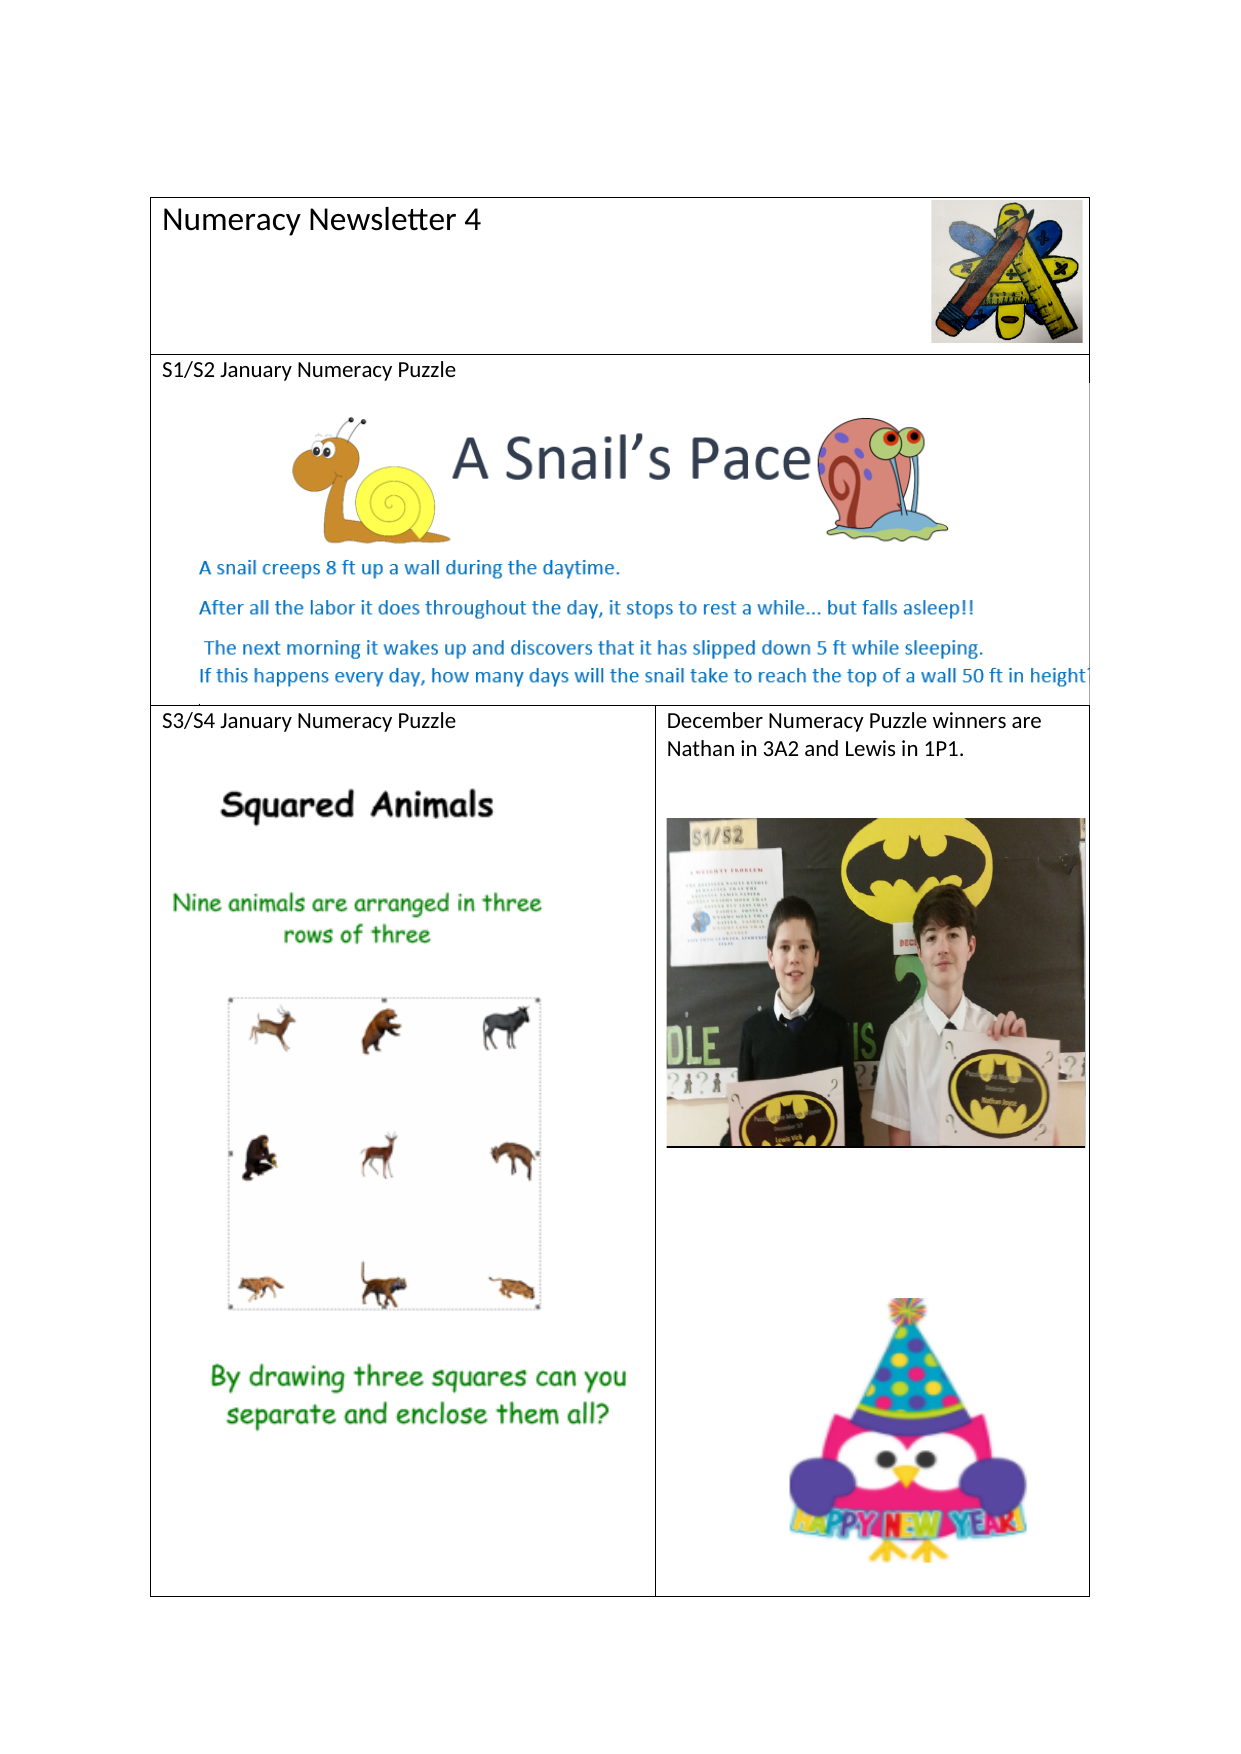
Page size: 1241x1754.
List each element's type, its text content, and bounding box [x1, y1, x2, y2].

table_cell S3/S4 January Numeracy Puzzle [151, 706, 655, 1596]
picture [931, 200, 1083, 343]
picture [161, 383, 1090, 705]
picture [161, 762, 651, 1447]
picture [666, 818, 1086, 1148]
table_cell S1/S2 January Numeracy Puzzle [151, 355, 1089, 705]
picture [751, 1298, 1071, 1578]
table_header Numeracy Newsletter 4 [151, 198, 1089, 354]
table_cell December Numeracy Puzzle winners are Nathan in 3A2 and Lewis in 1P1. [656, 706, 1089, 1596]
